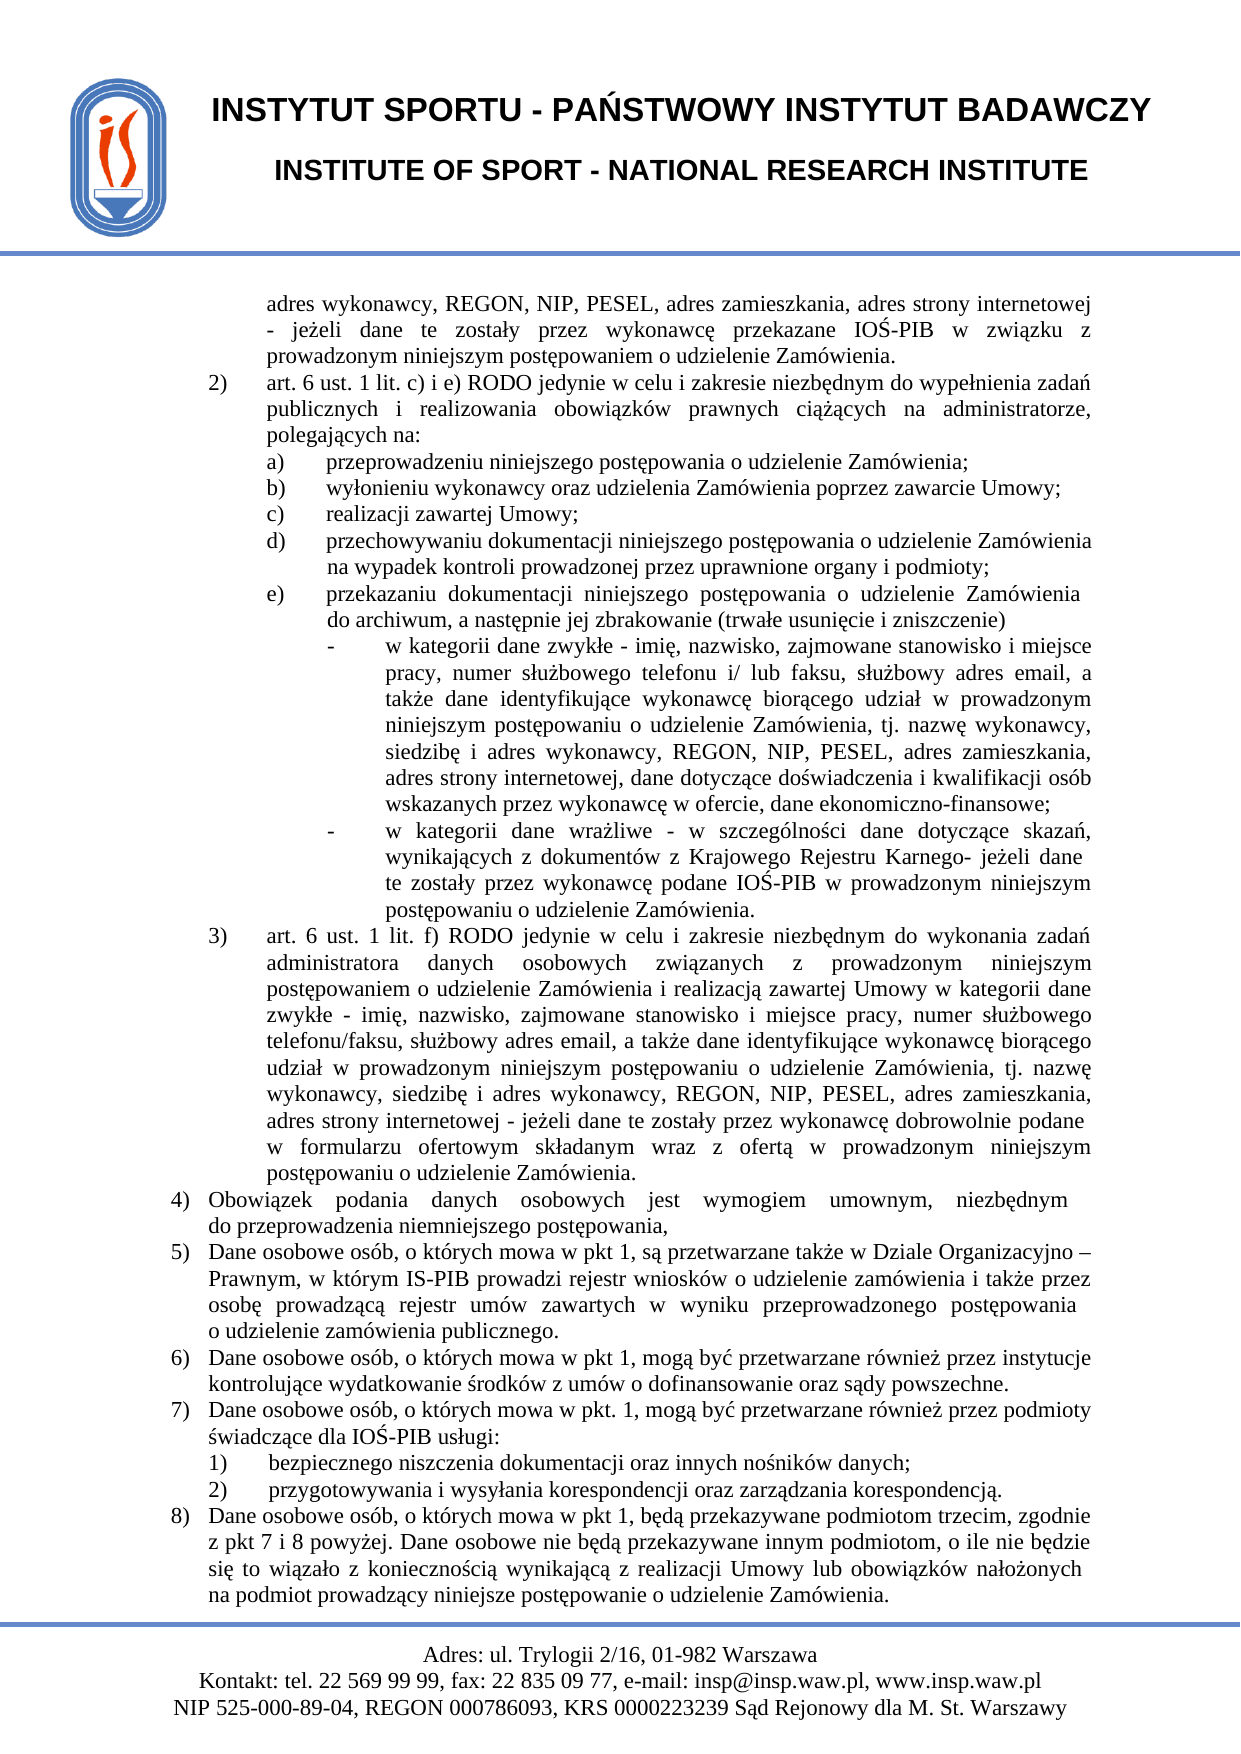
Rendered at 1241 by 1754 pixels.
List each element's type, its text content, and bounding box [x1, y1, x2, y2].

list Dane osobowe osób, o których mowa w pkt. 1, mogą być przetwarzane również przez podmioty świadczące dla IOŚ-PIB usługi: [171, 1397, 1093, 1449]
list Dane osobowe osób, o których mowa w pkt 1, będą przekazywane podmiotom trzecim, zgodnie z pkt 7 i 8 powyżej. Dane osobowe nie będą przekazywane innym podmiotom, o ile nie będzie się to wiązało z koniecznością wynikającą z realizacji Umowy lub obowiązków nałożonych na podmiot prowadzący niniejsze postępowanie o udzielenie Zamówienia. [171, 1502, 1093, 1607]
list przeprowadzeniu niniejszego postępowania o udzielenie Zamówienia; [266, 448, 1093, 474]
list w kategorii dane zwykłe - imię, nazwisko, zajmowane stanowisko i miejsce pracy, numer służbowego telefonu i/ lub faksu, służbowy adres email, a także dane identyfikujące wykonawcę biorącego udział w prowadzonym niniejszym postępowaniu o udzielenie Zamówienia, tj. nazwę wykonawcy, siedzibę i adres wykonawcy, REGON, NIP, PESEL, adres zamieszkania, adres strony internetowej, dane dotyczące doświadczenia i kwalifikacji osób wskazanych przez wykonawcę w ofercie, dane ekonomiczno-finansowe; [327, 632, 1093, 817]
list przygotowywania i wysyłania korespondencji oraz zarządzania korespondencją. [148, 1476, 1093, 1502]
list przekazaniu dokumentacji niniejszego postępowania o udzielenie Zamówienia do archiwum, a następnie jej zbrakowanie (trwałe usunięcie i zniszczenie) [266, 579, 1093, 632]
list art. 6 ust. 1 lit. f) RODO jedynie w celu i zakresie niezbędnym do wykonania zadań administratora danych osobowych związanych z prowadzonym niniejszym postępowaniem o udzielenie Zamówienia i realizacją zawartej Umowy w kategorii dane zwykłe - imię, nazwisko, zajmowane stanowisko i miejsce pracy, numer służbowego telefonu/faksu, służbowy adres email, a także dane identyfikujące wykonawcę biorącego udział w prowadzonym niniejszym postępowaniu o udzielenie Zamówienia, tj. nazwę wykonawcy, siedzibę i adres wykonawcy, REGON, NIP, PESEL, adres zamieszkania, adres strony internetowej - jeżeli dane te zostały przez wykonawcę dobrowolnie podane w formularzu ofertowym składanym wraz z ofertą w prowadzonym niniejszym postępowaniu o udzielenie Zamówienia. [208, 922, 1093, 1186]
picture [65, 73, 171, 239]
list bezpiecznego niszczenia dokumentacji oraz innych nośników danych; [148, 1449, 1093, 1476]
list Dane osobowe osób, o których mowa w pkt 1, mogą być przetwarzane również przez instytucje kontrolujące wydatkowanie środków z umów o dofinansowanie oraz sądy powszechne. [171, 1344, 1093, 1397]
list realizacji zawartej Umowy; [266, 501, 1093, 527]
list wyłonieniu wykonawcy oraz udzielenia Zamówienia poprzez zawarcie Umowy; [266, 474, 1093, 501]
list art. 6 ust. 1 lit. c) i e) RODO jedynie w celu i zakresie niezbędnym do wypełnienia zadań publicznych i realizowania obowiązków prawnych ciążących na administratorze, polegających na: [208, 369, 1093, 448]
list Obowiązek podania danych osobowych jest wymogiem umownym, niezbędnym do przeprowadzenia niemniejszego postępowania, [171, 1186, 1093, 1238]
list Dane osobowe osób, o których mowa w pkt 1, są przetwarzane także w Dziale Organizacyjno – Prawnym, w którym IS-PIB prowadzi rejestr wniosków o udzielenie zamówienia i także przez osobę prowadzącą rejestr umów zawartych w wyniku przeprowadzonego postępowania o udzielenie zamówienia publicznego. [171, 1238, 1093, 1344]
list w kategorii dane wrażliwe - w szczególności dane dotyczące skazań, wynikających z dokumentów z Krajowego Rejestru Karnego- jeżeli dane te zostały przez wykonawcę podane IOŚ-PIB w prowadzonym niniejszym postępowaniu o udzielenie Zamówienia. [327, 817, 1093, 922]
list przechowywaniu dokumentacji niniejszego postępowania o udzielenie Zamówienia na wypadek kontroli prowadzonej przez uprawnione organy i podmioty; [266, 527, 1093, 579]
